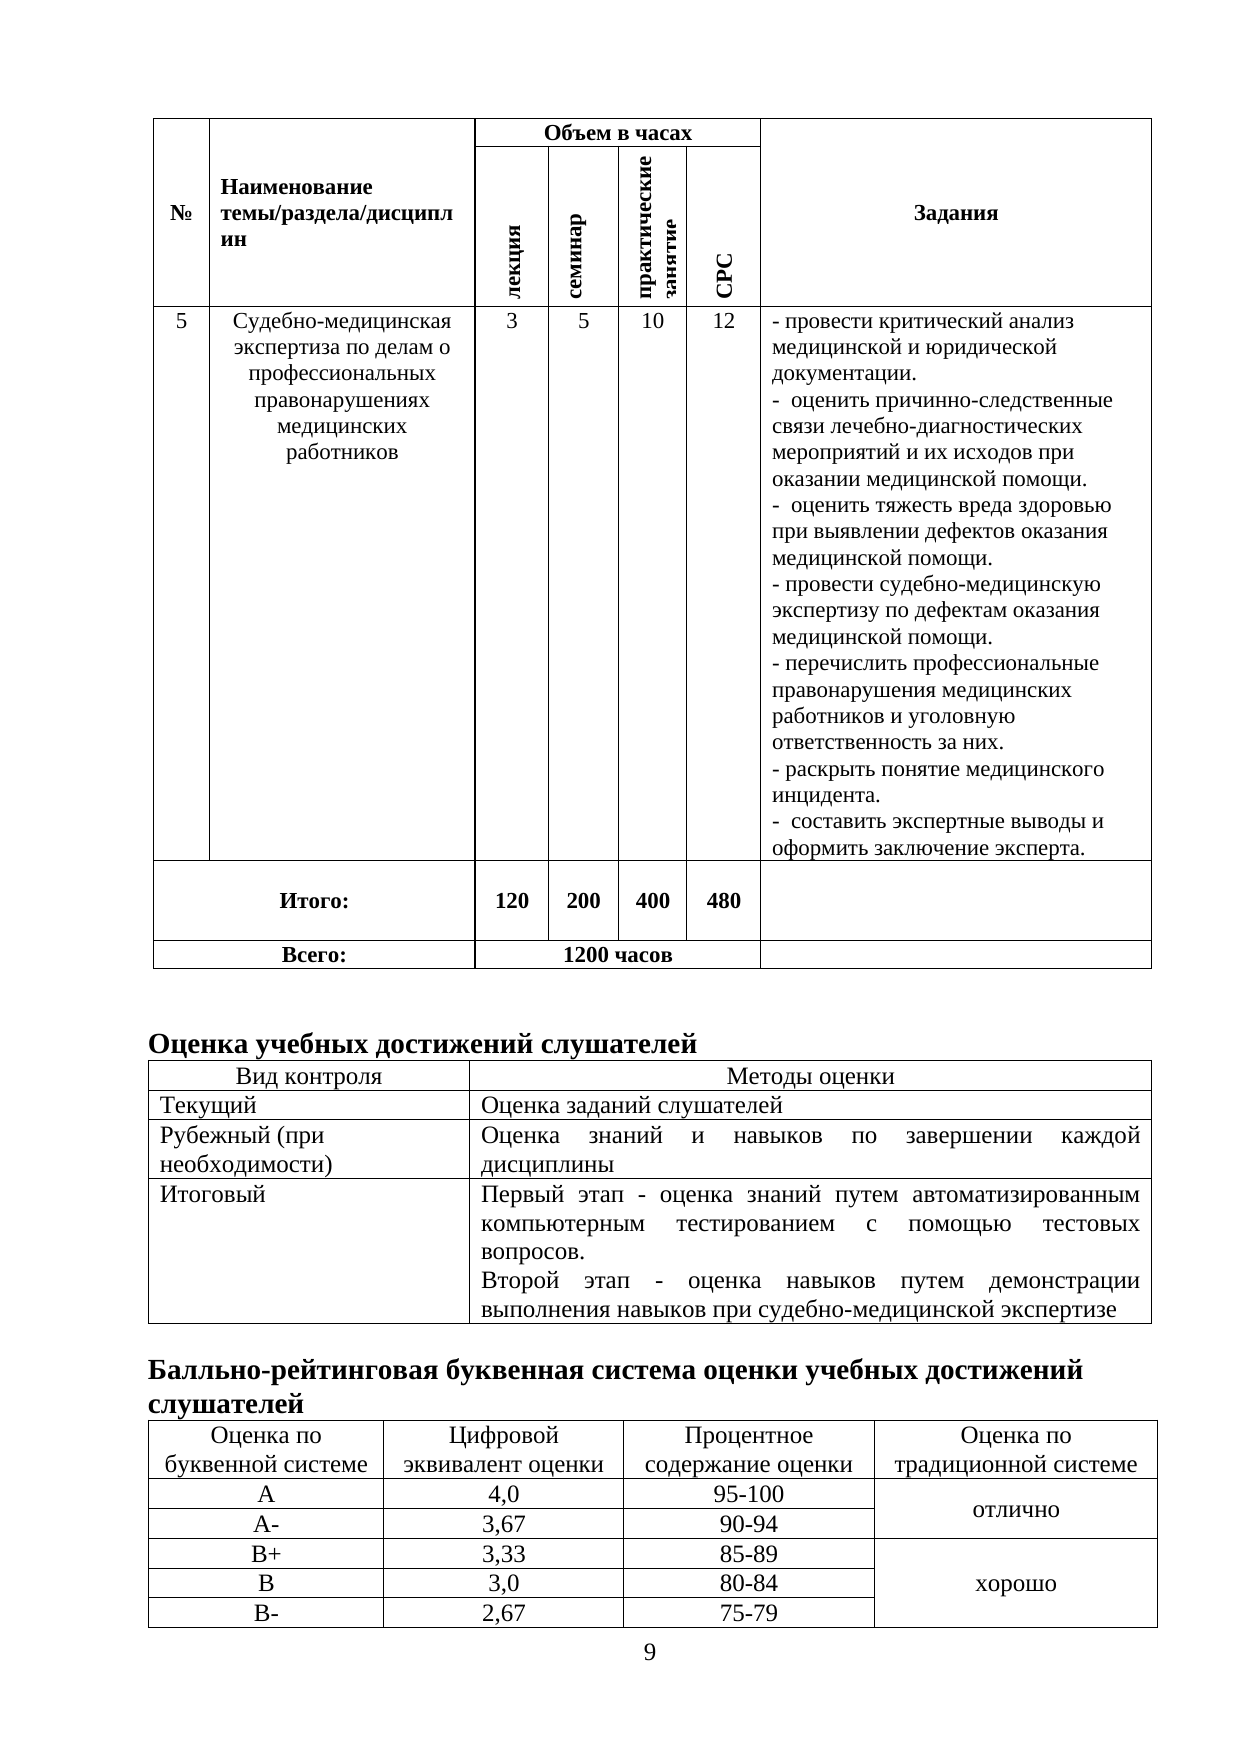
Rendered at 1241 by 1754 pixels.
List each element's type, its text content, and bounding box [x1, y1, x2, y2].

table_header Объем в часах [476, 119, 760, 146]
table_cell А [149, 1479, 383, 1508]
table_header Оценка по буквенной системе [149, 1421, 383, 1478]
table_cell Итоговый [149, 1179, 469, 1323]
table_cell 95-100 [624, 1479, 874, 1508]
table_header Цифровой эквивалент оценки [384, 1421, 623, 1478]
table_cell 12 [687, 307, 760, 860]
table_cell хорошо [875, 1539, 1157, 1627]
table_cell - провести критический анализ медицинской и юридической документации. - оценить причинно-следственные связи лечебно-диагностических мероприятий и их исходов при оказании медицинской помощи. - оценить тяжесть вреда здоровью при выявлении дефектов оказания медицинской помощи. - провести судебно-медицинскую экспертизу по дефектам оказания медицинской помощи. - перечислить профессиональные правонарушения медицинских работников и уголовную ответственность за них. - раскрыть понятие медицинского инцидента. - составить экспертные выводы и оформить заключение эксперта. [761, 307, 1151, 860]
table_cell В+ [149, 1539, 383, 1567]
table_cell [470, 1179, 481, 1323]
table_cell 75-79 [624, 1598, 874, 1627]
table_cell 80-84 [624, 1569, 874, 1597]
table_cell 85-89 [624, 1539, 874, 1567]
table_cell 3,67 [384, 1509, 623, 1538]
table_cell В [149, 1569, 383, 1597]
table_cell 5 [154, 307, 209, 860]
table_cell Всего: [154, 941, 474, 968]
table_cell Оценка знаний и навыков по завершении каждой дисциплины [470, 1120, 1151, 1178]
table_cell 4,0 [384, 1479, 623, 1508]
table_cell В- [149, 1598, 383, 1627]
table_header № [154, 119, 209, 306]
table_header Задания [761, 119, 1151, 306]
table_header Методы оценки [470, 1061, 1151, 1089]
text Балльно-рейтинговая буквенная система оценки учебных достижений слушателей [148, 1352, 1152, 1419]
table_cell 90-94 [624, 1509, 874, 1538]
table_cell Текущий [149, 1091, 469, 1119]
table_cell практические занятие [619, 147, 686, 306]
table_header Оценка по традиционной системе [875, 1421, 1157, 1478]
table_cell 120 [476, 861, 548, 940]
table_cell 400 [619, 861, 686, 940]
table_cell 3,33 [384, 1539, 623, 1567]
table_cell лекция [476, 147, 548, 306]
table_cell [761, 941, 1151, 968]
table_cell 3,0 [384, 1569, 623, 1597]
table_cell Рубежный (при необходимости) [149, 1120, 469, 1178]
table_cell семинар [549, 147, 618, 306]
table_cell отлично [875, 1479, 1157, 1538]
table_cell 2,67 [384, 1598, 623, 1627]
table_header Вид контроля [149, 1061, 469, 1089]
table_cell 3 [476, 307, 548, 860]
table_cell 5 [549, 307, 618, 860]
table_cell Оценка заданий слушателей [470, 1091, 1151, 1119]
table_cell Судебно-медицинская экспертиза по делам о профессиональных правонарушениях медицинских работников [210, 307, 474, 860]
table_cell 200 [549, 861, 618, 940]
table_cell Первый этап - оценка знаний путем автоматизированным компьютерным тестированием с помощью тестовых вопросов. Второй этап - оценка навыков путем демонстрации выполнения навыков при судебно-медицинской экспертизе [585, 1179, 1151, 1323]
table_cell Итого: [154, 861, 474, 940]
table_cell 10 [619, 307, 686, 860]
table_cell 1200 часов [476, 941, 760, 968]
table_cell [761, 861, 1151, 940]
table_header Наименование темы/раздела/дисциплин [210, 119, 474, 306]
table_cell СРС [687, 147, 760, 306]
table_header Процентное содержание оценки [624, 1421, 874, 1478]
table_cell 480 [687, 861, 760, 940]
text Оценка учебных достижений слушателей [148, 1026, 1152, 1060]
table_cell А- [149, 1509, 383, 1538]
